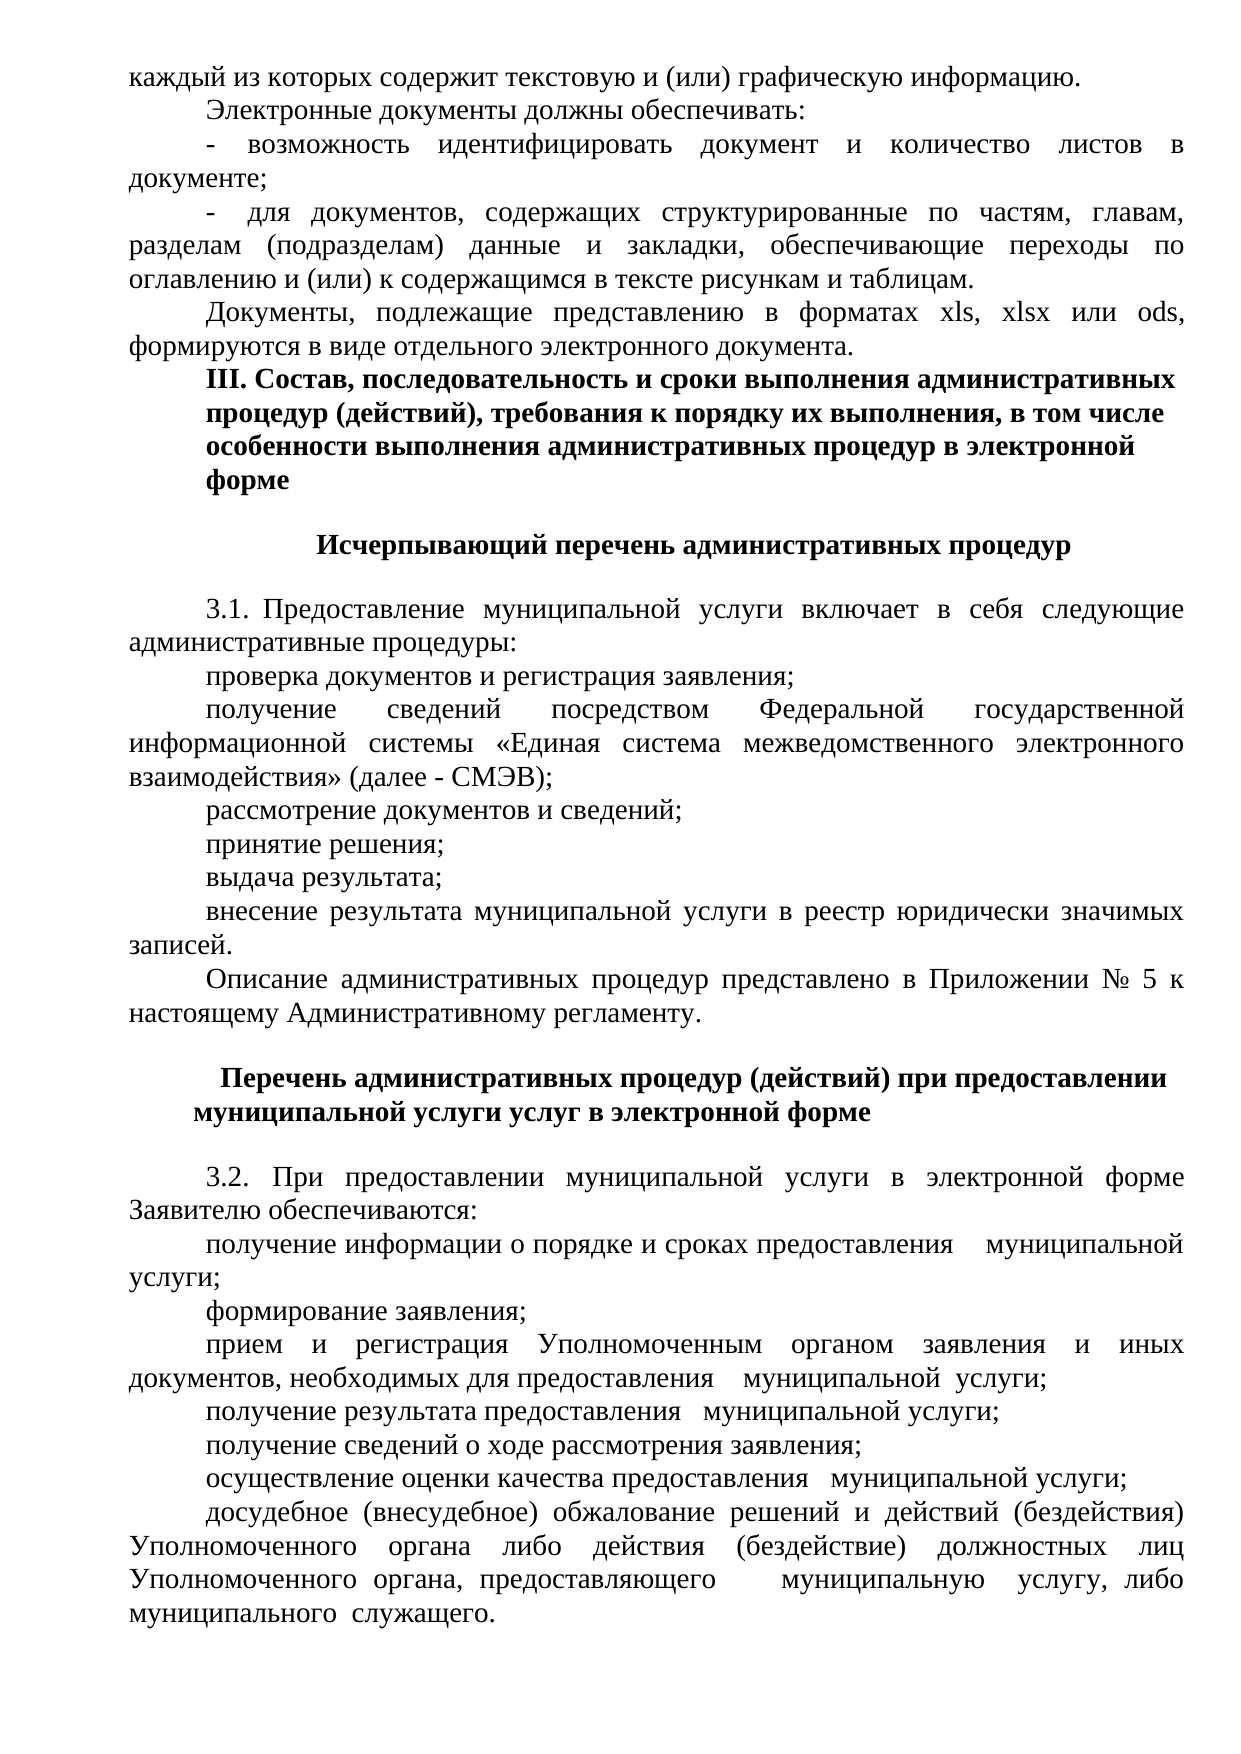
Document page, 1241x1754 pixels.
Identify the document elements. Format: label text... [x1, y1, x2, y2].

text рассмотрение документов и сведений; [128, 793, 1185, 826]
text Электронные документы должны обеспечивать: [128, 93, 1185, 126]
text прием и регистрация Уполномоченным органом заявления и иных документов, необходимых для предоставления муниципальной услуги; [128, 1327, 1185, 1394]
text выдача результата; [128, 860, 1185, 893]
text Документы, подлежащие представлению в форматах xls, xlsx или ods, формируются в виде отдельного электронного документа. [128, 295, 1185, 362]
text формирование заявления; [128, 1293, 1185, 1327]
text III. Состав, последовательность и сроки выполнения административных процедур (действий), требования к порядку их выполнения, в том числе особенности выполнения административных процедур в электронной форме [206, 362, 1185, 496]
text получение сведений о ходе рассмотрения заявления; [128, 1428, 1185, 1461]
text Перечень административных процедур (действий) при предоставлении муниципальной услуги услуг в электронной форме [193, 1061, 1185, 1128]
text досудебное (внесудебное) обжалование решений и действий (бездействия) Уполномоченного органа либо действия (бездействие) должностных лиц Уполномоченного органа, предоставляющего муниципальную услугу, либо муниципального служащего. [128, 1495, 1185, 1629]
text осуществление оценки качества предоставления муниципальной услуги; [128, 1461, 1185, 1495]
list Предоставление муниципальной услуги включает в себя следующие административные процедуры: [128, 592, 1185, 659]
list для документов, содержащих структурированные по частям, главам, разделам (подразделам) данные и закладки, обеспечивающие переходы по оглавлению и (или) к содержащимся в тексте рисункам и таблицам. [128, 194, 1185, 295]
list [128, 59, 1185, 93]
text принятие решения; [128, 826, 1185, 860]
list возможность идентифицировать документ и количество листов в документе; [128, 126, 1185, 194]
text внесение результата муниципальной услуги в реестр юридически значимых записей. [128, 893, 1185, 961]
text получение сведений посредством Федеральной государственной информационной системы «Единая система межведомственного электронного взаимодействия» (далее - СМЭВ); [128, 692, 1185, 793]
text Описание административных процедур представлено в Приложении № 5 к настоящему Административному регламенту. [128, 961, 1185, 1029]
text Исчерпывающий перечень административных процедур [316, 531, 1185, 560]
text получение информации о порядке и сроках предоставления муниципальной услуги; [128, 1226, 1185, 1293]
text получение результата предоставления муниципальной услуги; [128, 1394, 1185, 1428]
list При предоставлении муниципальной услуги в электронной форме Заявителю обеспечиваются: [128, 1159, 1185, 1226]
text проверка документов и регистрация заявления; [128, 659, 1185, 692]
